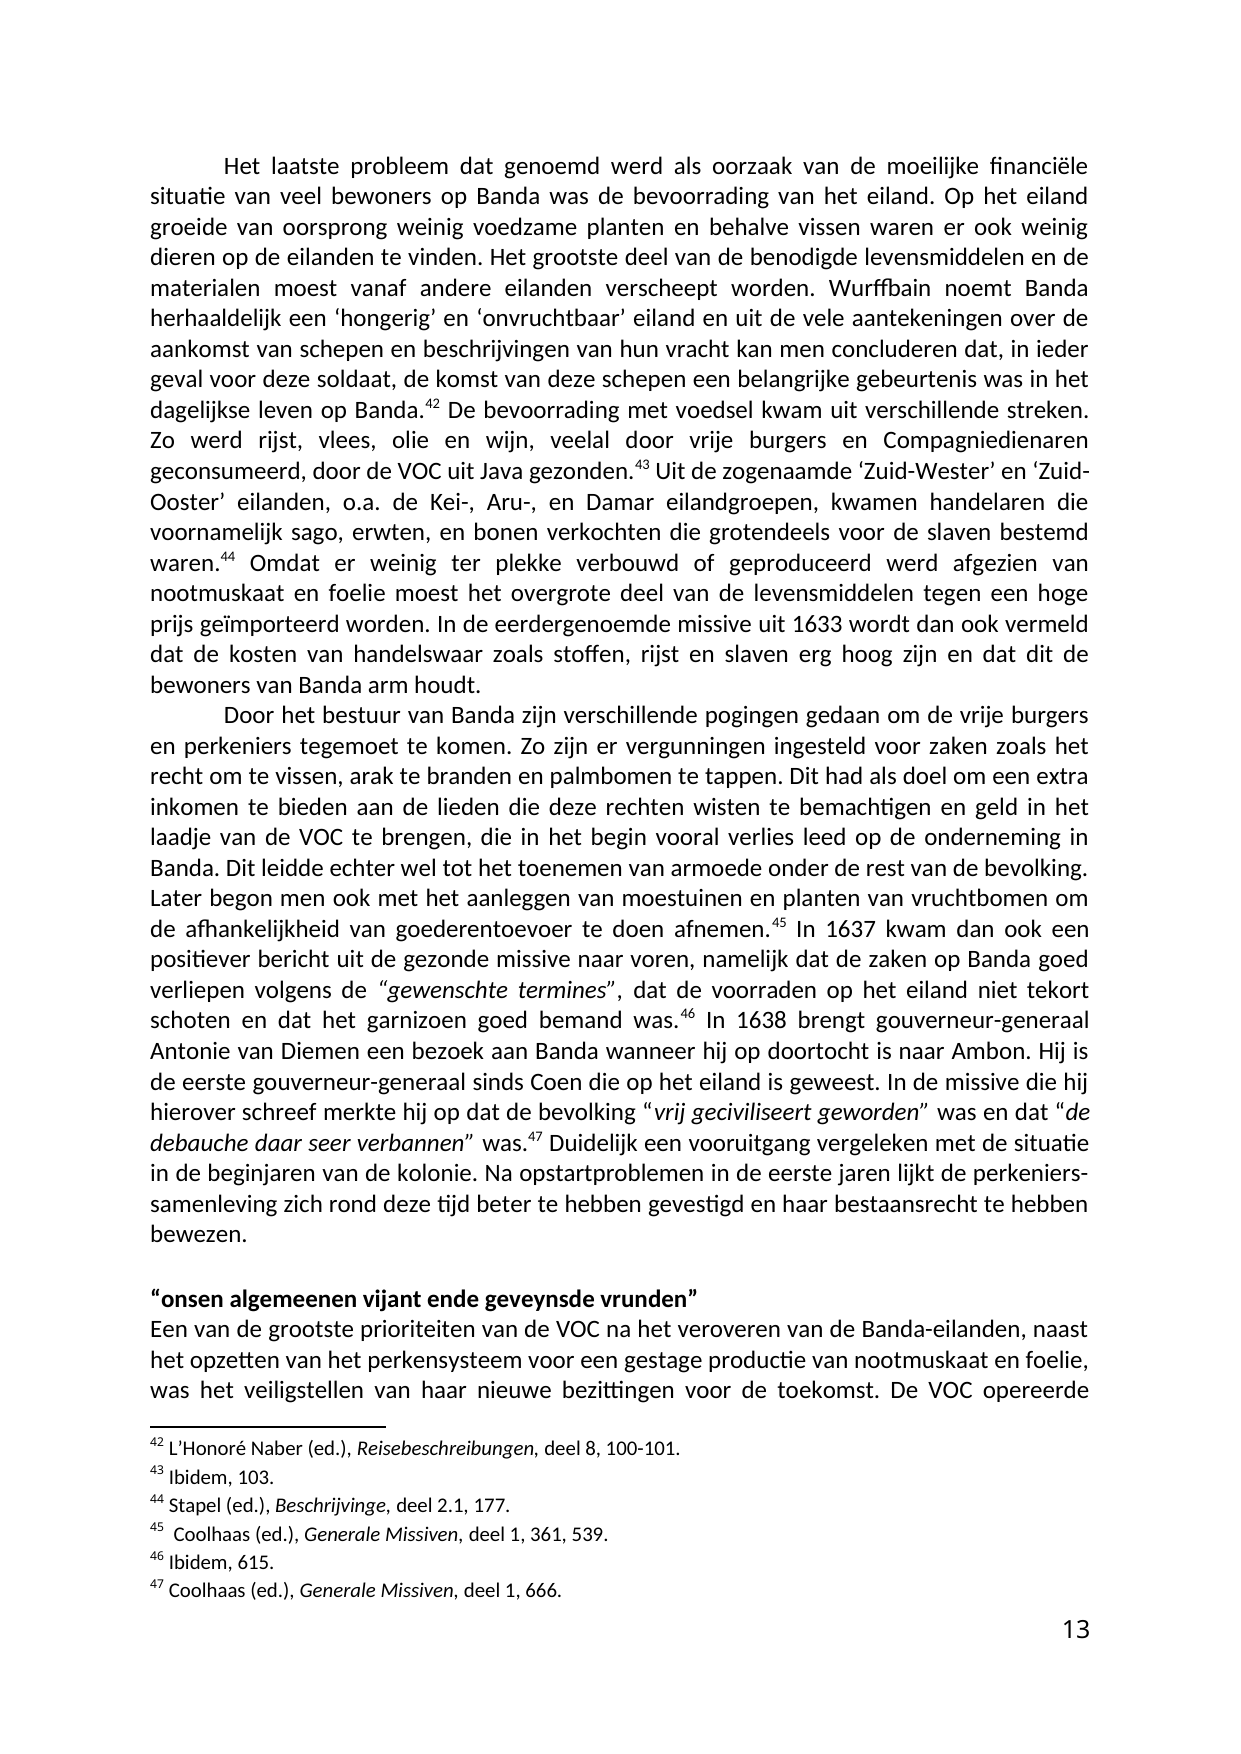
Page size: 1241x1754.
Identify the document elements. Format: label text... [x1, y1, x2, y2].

text Door het bestuur van Banda zijn verschillende pogingen gedaan om de vrije burgers en perkeniers tegemoet te komen. Zo zijn er vergunningen ingesteld voor zaken zoals het recht om te vissen, arak te branden en palmbomen te tappen. Dit had als doel om een extra inkomen te bieden aan de lieden die deze rechten wisten te bemachtigen en geld in het laadje van de VOC te brengen, die in het begin vooral verlies leed op de onderneming in Banda. Dit leidde echter wel tot het toenemen van armoede onder de rest van de bevolking. Later begon men ook met het aanleggen van moestuinen en planten van vruchtbomen om de afhankelijkheid van goederentoevoer te doen afnemen. In 1637 kwam dan ook een positiever bericht uit de gezonde missive naar voren, namelijk dat de zaken op Banda goed verliepen volgens de “gewenschte termines”, dat de voorraden op het eiland niet tekort schoten en dat het garnizoen goed bemand was. In 1638 brengt gouverneur-generaal Antonie van Diemen een bezoek aan Banda wanneer hij op doortocht is naar Ambon. Hij is de eerste gouverneur-generaal sinds Coen die op het eiland is geweest. In de missive die hij hierover schreef merkte hij op dat de bevolking “vrij geciviliseert geworden” was en dat “de debauche daar seer verbannen” was. Duidelijk een vooruitgang vergeleken met de situatie in de beginjaren van de kolonie. Na opstartproblemen in de eerste jaren lijkt de perkeniers-samenleving zich rond deze tijd beter te hebben gevestigd en haar bestaansrecht te hebben bewezen. [150, 699, 1090, 1249]
text Het laatste probleem dat genoemd werd als oorzaak van de moeilijke financiële situatie van veel bewoners op Banda was de bevoorrading van het eiland. Op het eiland groeide van oorsprong weinig voedzame planten en behalve vissen waren er ook weinig dieren op de eilanden te vinden. Het grootste deel van de benodigde levensmiddelen en de materialen moest vanaf andere eilanden verscheept worden. Wurffbain noemt Banda herhaaldelijk een ‘hongerig’ en ‘onvruchtbaar’ eiland en uit de vele aantekeningen over de aankomst van schepen en beschrijvingen van hun vracht kan men concluderen dat, in ieder geval voor deze soldaat, de komst van deze schepen een belangrijke gebeurtenis was in het dagelijkse leven op Banda. De bevoorrading met voedsel kwam uit verschillende streken. Zo werd rijst, vlees, olie en wijn, veelal door vrije burgers en Compagniedienaren geconsumeerd, door de VOC uit Java gezonden. Uit de zogenaamde ‘Zuid-Wester’ en ‘Zuid-Ooster’ eilanden, o.a. de Kei-, Aru-, en Damar eilandgroepen, kwamen handelaren die voornamelijk sago, erwten, en bonen verkochten die grotendeels voor de slaven bestemd waren. Omdat er weinig ter plekke verbouwd of geproduceerd werd afgezien van nootmuskaat en foelie moest het overgrote deel van de levensmiddelen tegen een hoge prijs geïmporteerd worden. In de eerdergenoemde missive uit 1633 wordt dan ook vermeld dat de kosten van handelswaar zoals stoffen, rijst en slaven erg hoog zijn en dat dit de bewoners van Banda arm houdt. [150, 150, 1090, 699]
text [150, 1313, 1090, 1405]
text “onsen algemeenen vijant ende geveynsde vrunden” [150, 1283, 1090, 1313]
